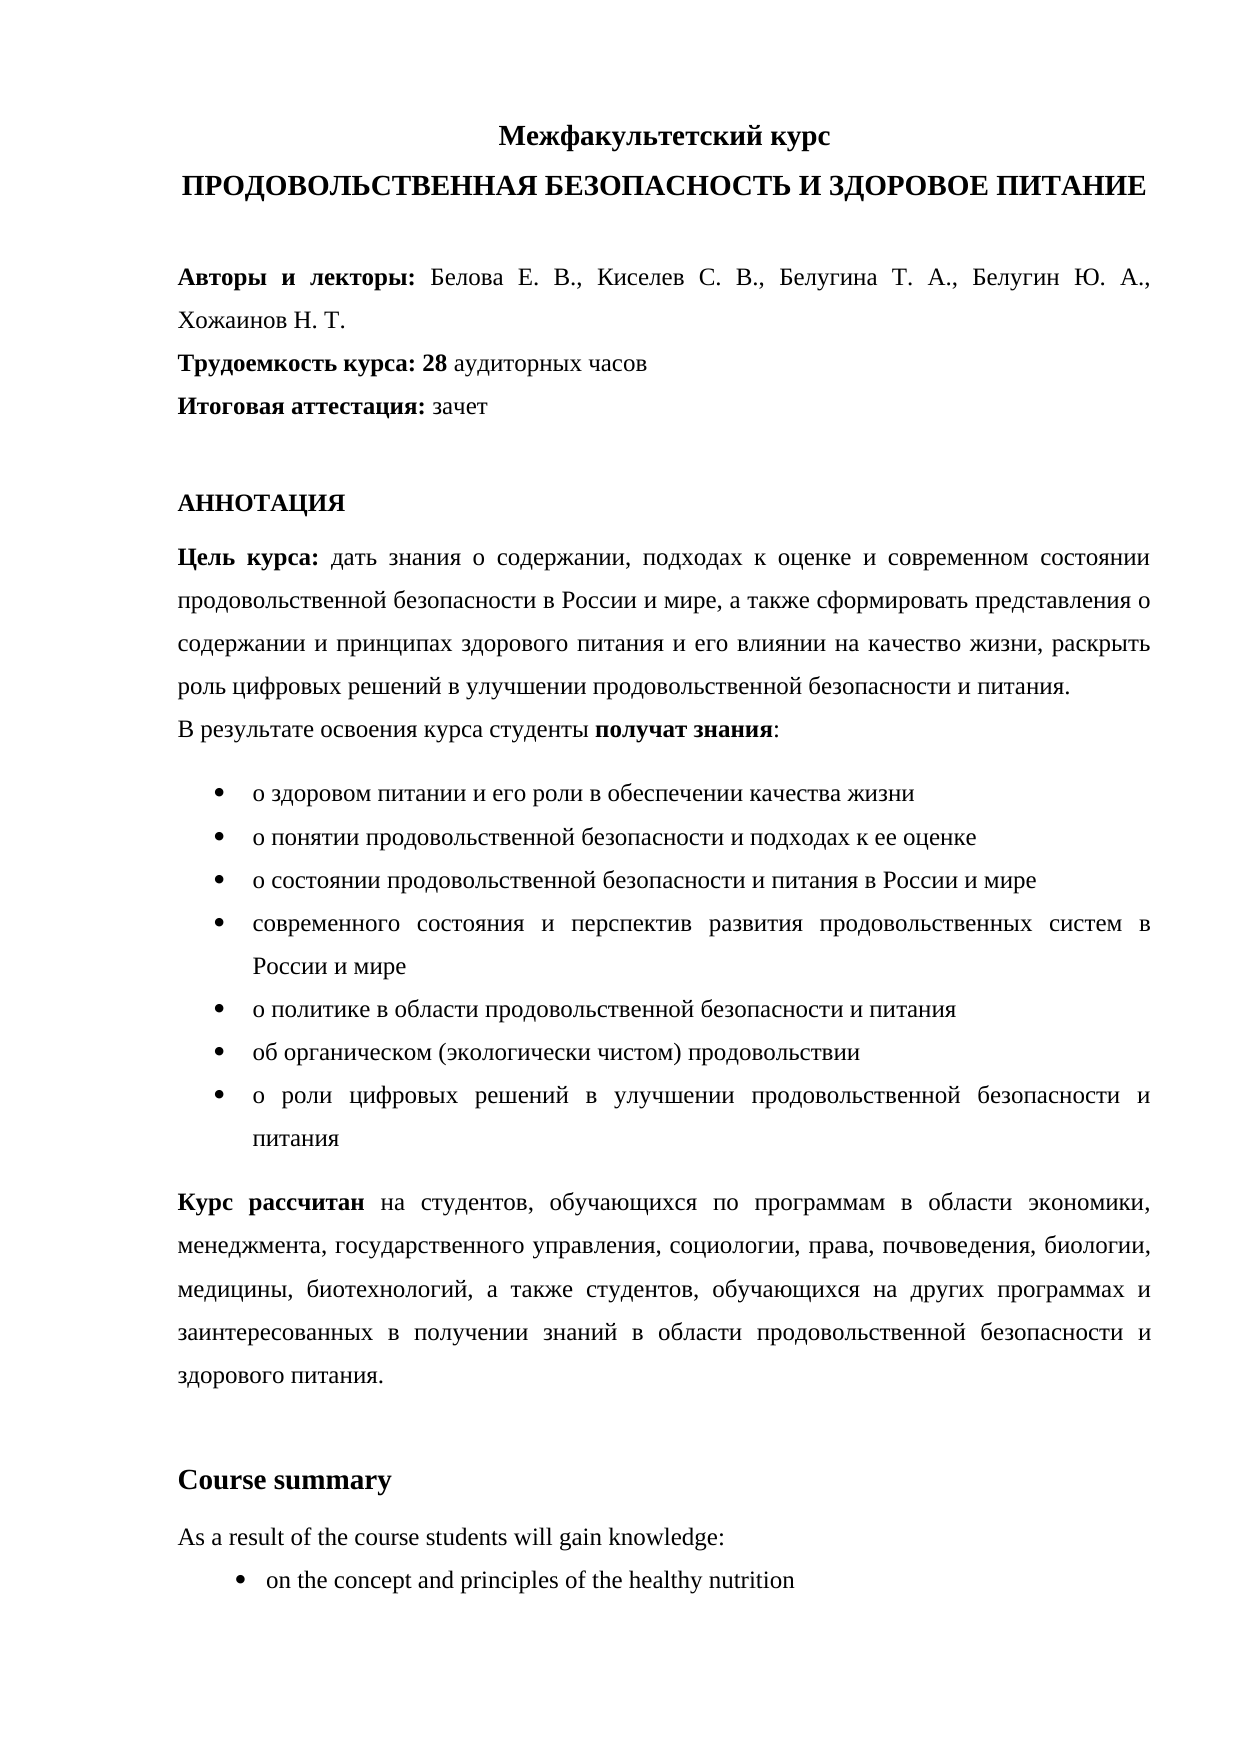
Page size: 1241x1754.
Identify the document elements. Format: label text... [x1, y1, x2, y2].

text As a result of the course students will gain knowledge: [177, 1522, 1152, 1551]
text Курс рассчитан на студентов, обучающихся по программам в области экономики, менеджмента, государственного управления, социологии, права, почвоведения, биологии, медицины, биотехнологий, а также студентов, обучающихся на других программах и заинтересованных в получении знаний в области продовольственной безопасности и здорового питания. [177, 1187, 1152, 1389]
list о роли цифровых решений в улучшении продовольственной безопасности и питания [215, 1080, 1152, 1152]
text ПРОДОВОЛЬСТВЕННАЯ БЕЗОПАСНОСТЬ И ЗДОРОВОЕ ПИТАНИЕ [177, 168, 1152, 202]
list современного состояния и перспектив развития продовольственных систем в России и мире [215, 908, 1152, 980]
text Course summary [177, 1462, 1152, 1496]
text Трудоемкость курса: 28 аудиторных часов [177, 348, 1152, 377]
text АННОТАЦИЯ [177, 488, 1152, 517]
list о понятии продовольственной безопасности и подходах к ее оценке [215, 822, 1152, 850]
text В результате освоения курса студенты получат знания: [177, 714, 1152, 743]
list о здоровом питании и его роли в обеспечении качества жизни [215, 778, 1152, 807]
text Межфакультетский курс [177, 118, 1152, 152]
text Авторы и лекторы: Белова Е. В., Киселев С. В., Белугина Т. А., Белугин Ю. А., Хожаинов Н. Т. [177, 262, 1152, 334]
list о политике в области продовольственной безопасности и питания [215, 994, 1152, 1023]
text Итоговая аттестация: зачет [177, 391, 1152, 420]
text Цель курса: дать знания о содержании, подходах к оценке и современном состоянии продовольственной безопасности в России и мире, а также сформировать представления о содержании и принципах здорового питания и его влиянии на качество жизни, раскрыть роль цифровых решений в улучшении продовольственной безопасности и питания. [177, 542, 1152, 700]
list on the concept and principles of the healthy nutrition [177, 1565, 1152, 1594]
list о состоянии продовольственной безопасности и питания в России и мире [215, 865, 1152, 893]
list об органическом (экологически чистом) продовольствии [215, 1037, 1152, 1066]
